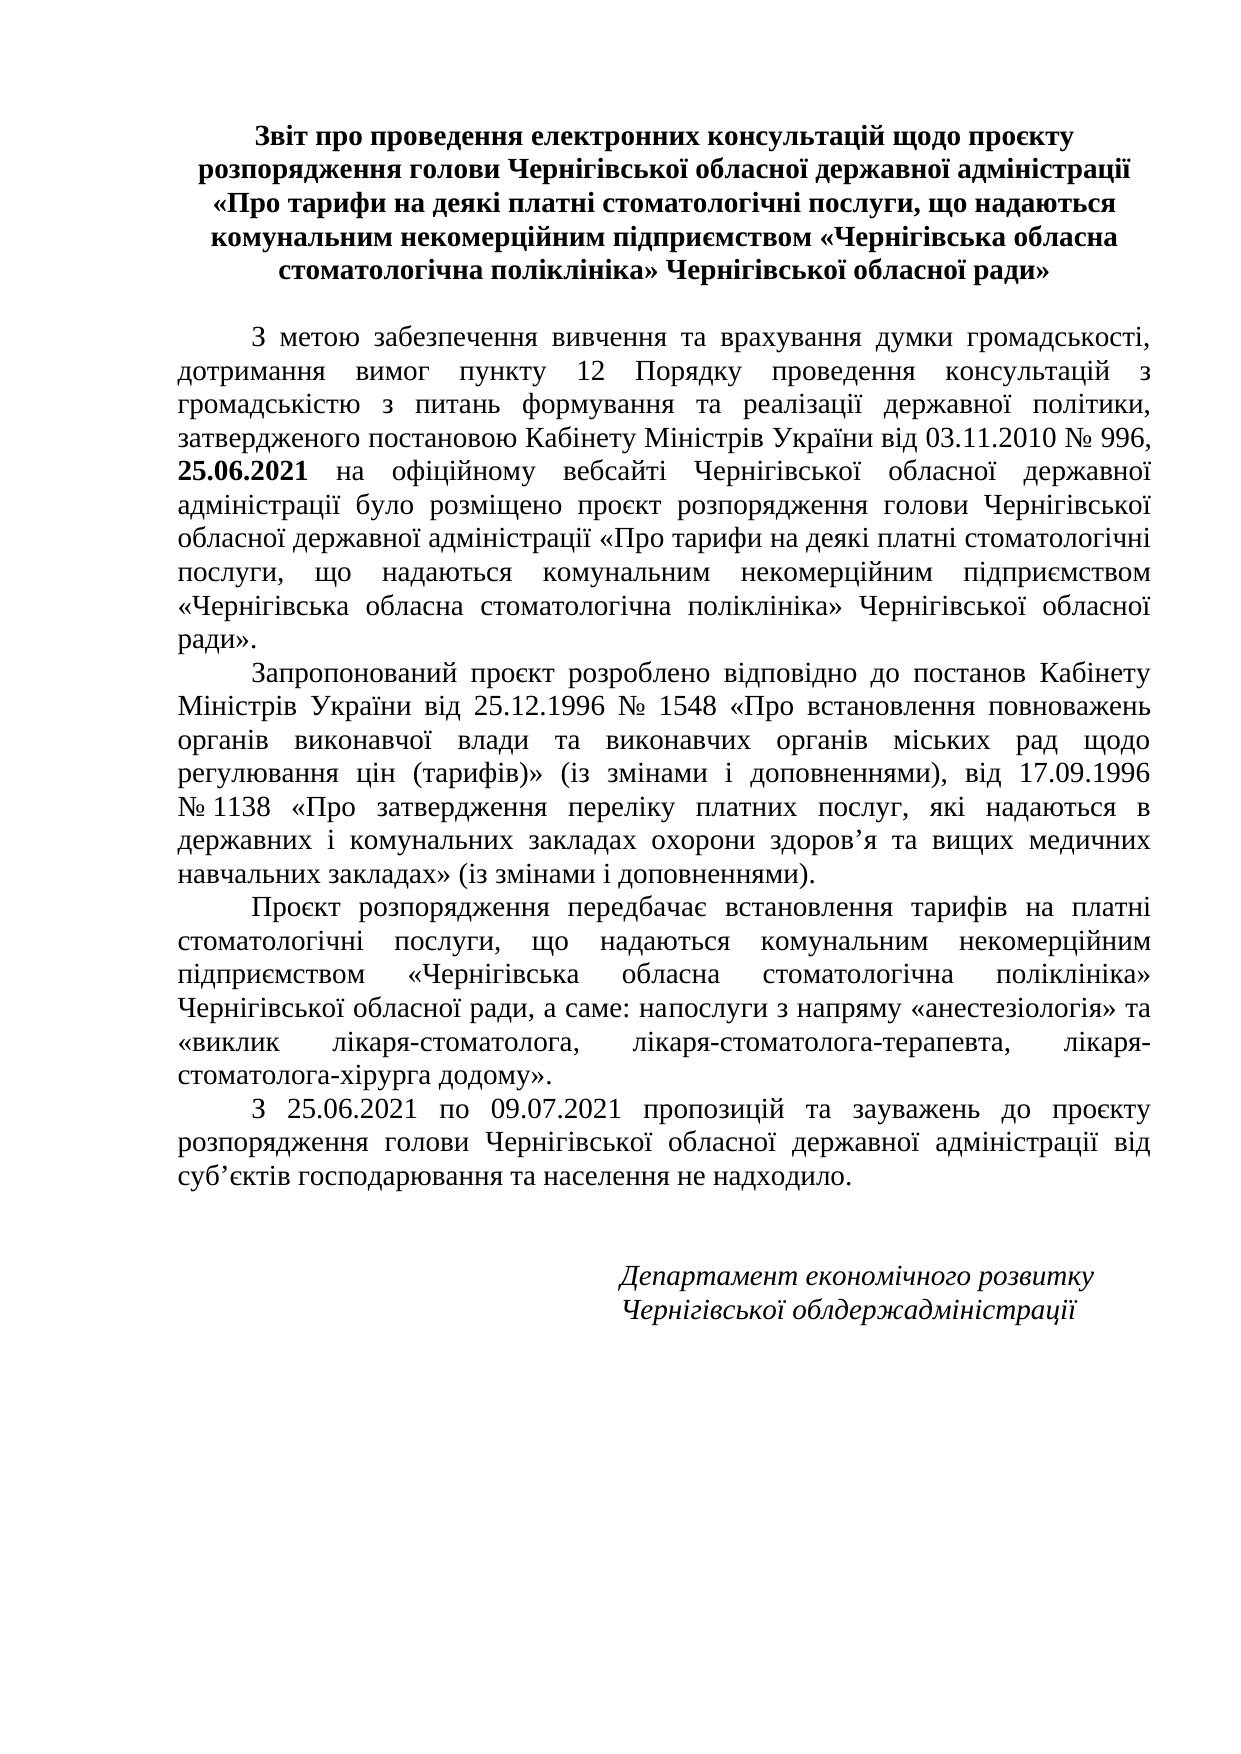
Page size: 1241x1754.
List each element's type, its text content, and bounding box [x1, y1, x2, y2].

text Департамент економічного розвитку Чернігівської облдержадміністрації [620, 1258, 1152, 1326]
text З 25.06.2021 по 09.07.2021 пропозицій та зауважень до проєкту розпорядження голови Чернігівської обласної державної адміністрації від суб’єктів господарювання та населення не надходило. [177, 1091, 1152, 1191]
text Запропонований проєкт розроблено відповідно до постанов Кабінету Міністрів України від 25.12.1996 № 1548 «Про встановлення повноважень органів виконавчої влади та виконавчих органів міських рад щодо регулювання цін (тарифів)» (із змінами і доповненнями), від 17.09.1996 № 1138 «Про затвердження переліку платних послуг, які надаються в державних і комунальних закладах охорони здоров’я та вищих медичних навчальних закладах» (із змінами і доповненнями). [177, 655, 1152, 889]
text Звіт про проведення електронних консультацій щодо проєкту розпорядження голови Чернігівської обласної державної адміністрації «Про тарифи на деякі платні стоматологічні послуги, що надаються комунальним некомерційним підприємством «Чернігівська обласна стоматологічна поліклініка» Чернігівської обласної ради» [177, 118, 1152, 286]
text Проєкт розпорядження передбачає встановлення тарифів на платні стоматологічні послуги, що надаються комунальним некомерційним підприємством «Чернігівська обласна стоматологічна поліклініка» Чернігівської обласної ради, а саме: напослуги з напряму «анестезіологія» та «виклик лікаря-стоматолога, лікаря-стоматолога-терапевта, лікаря-стоматолога-хірурга додому». [177, 889, 1152, 1091]
text З метою забезпечення вивчення та врахування думки громадськості, дотримання вимог пункту 12 Порядку проведення консультацій з громадськістю з питань формування та реалізації державної політики, затвердженого постановою Кабінету Міністрів України від 03.11.2010 № 996, 25.06.2021 на офіційному вебсайті Чернігівської обласної державної адміністрації було розміщено проєкт розпорядження голови Чернігівської обласної державної адміністрації «Про тарифи на деякі платні стоматологічні послуги, що надаються комунальним некомерційним підприємством «Чернігівська обласна стоматологічна поліклініка» Чернігівської обласної ради». [177, 319, 1152, 655]
